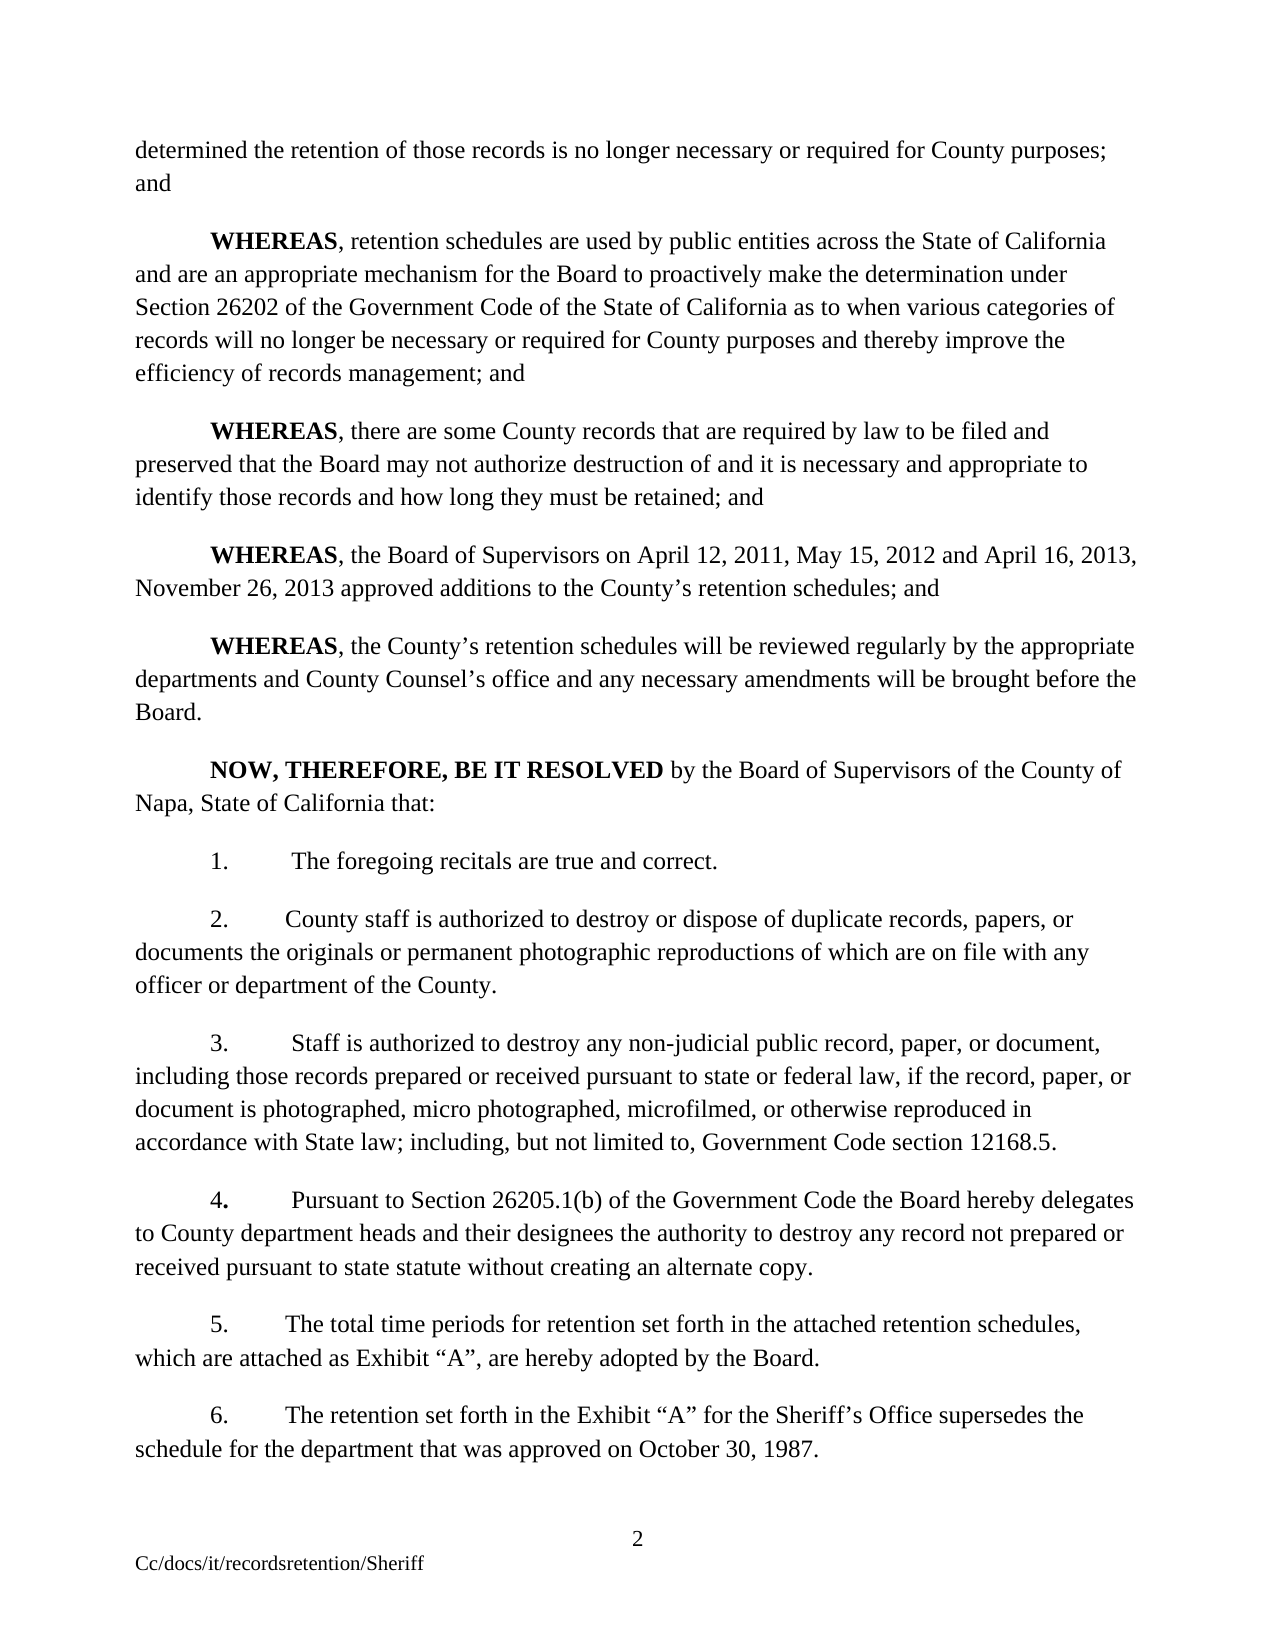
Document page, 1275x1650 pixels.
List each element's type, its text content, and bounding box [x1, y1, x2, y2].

text 6. The retention set forth in the Exhibit “A” for the Sheriff’s Office supersedes the schedule for the department that was approved on October 30, 1987. [135, 1401, 1140, 1462]
text WHEREAS, there are some County records that are required by law to be filed and preserved that the Board may not authorize destruction of and it is necessary and appropriate to identify those records and how long they must be retained; and [135, 416, 1140, 511]
text 5. The total time periods for retention set forth in the attached retention schedules, which are attached as Exhibit “A”, are hereby adopted by the Board. [135, 1309, 1140, 1371]
text 2. County staff is authorized to destroy or dispose of duplicate records, papers, or documents the originals or permanent photographic reproductions of which are on file with any officer or department of the County. [135, 904, 1140, 999]
text 3. Staff is authorized to destroy any non-judicial public record, paper, or document, including those records prepared or received pursuant to state or federal law, if the record, paper, or document is photographed, micro photographed, microfilmed, or otherwise reproduced in accordance with State law; including, but not limited to, Government Code section 12168.5. [135, 1028, 1140, 1156]
text WHEREAS, retention schedules are used by public entities across the State of California and are an appropriate mechanism for the Board to proactively make the determination under Section 26202 of the Government Code of the State of California as to when various categories of records will no longer be necessary or required for County purposes and thereby improve the efficiency of records management; and [135, 226, 1140, 387]
text 4. Pursuant to Section 26205.1(b) of the Government Code the Board hereby delegates to County department heads and their designees the authority to destroy any record not prepared or received pursuant to state statute without creating an alternate copy. [135, 1186, 1140, 1280]
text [135, 135, 1140, 197]
text NOW, THEREFORE, BE IT RESOLVED by the Board of Supervisors of the County of Napa, State of California that: [135, 755, 1140, 817]
text WHEREAS, the Board of Supervisors on April 12, 2011, May 15, 2012 and April 16, 2013, November 26, 2013 approved additions to the County’s retention schedules; and [135, 540, 1140, 602]
text WHEREAS, the County’s retention schedules will be reviewed regularly by the appropriate departments and County Counsel’s office and any necessary amendments will be brought before the Board. [135, 631, 1140, 726]
text 1. The foregoing recitals are true and correct. [135, 846, 1140, 875]
